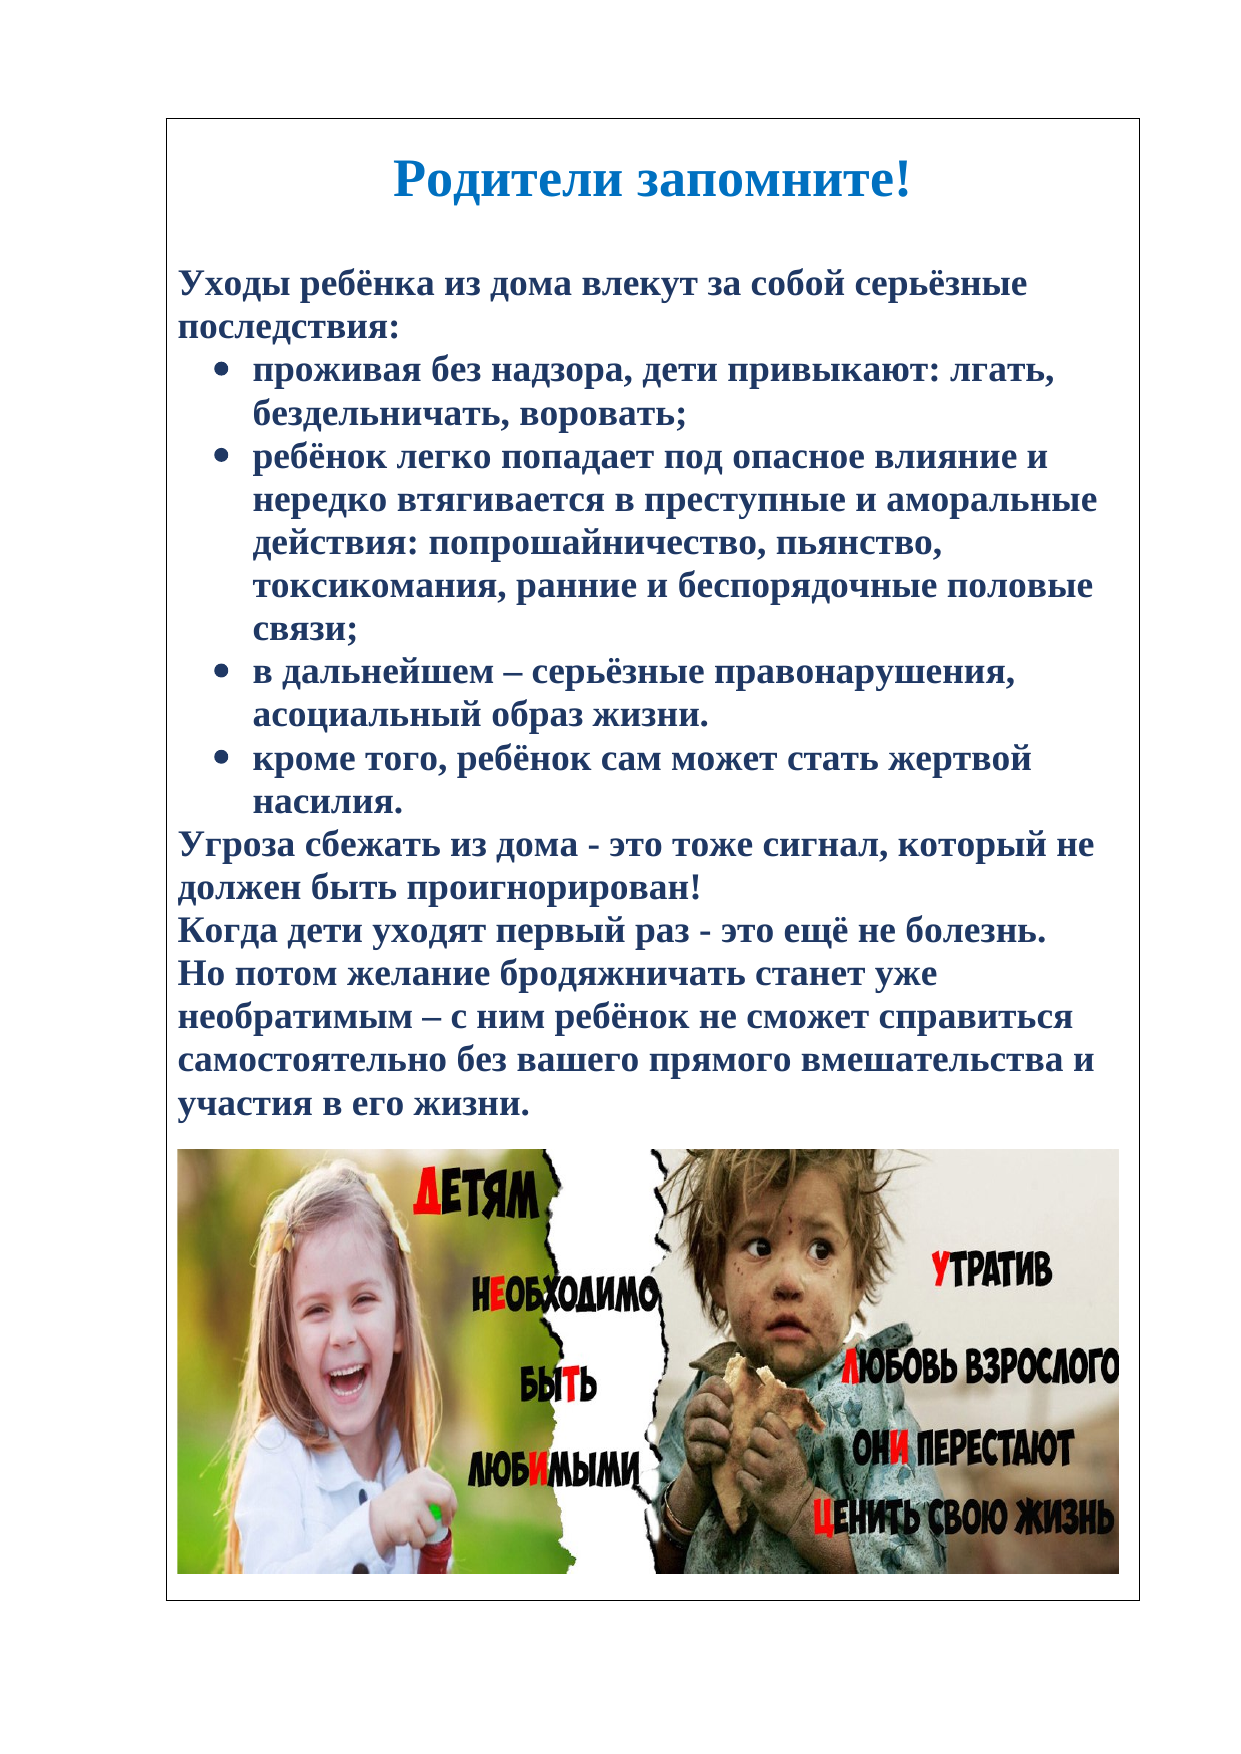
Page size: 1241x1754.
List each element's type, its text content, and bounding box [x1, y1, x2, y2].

picture [177, 1149, 1119, 1574]
table_header Родители запомните! Уходы ребёнка из дома влекут за собой серьёзные последствия: проживая без надзора, дети привыкают: лгать, бездельничать, воровать; ребёнок легко попадает под опасное влияние и нередко втягивается в преступные и аморальные действия: попрошайничество, пьянство, токсикомания, ранние и беспорядочные половые связи; в дальнейшем – серьёзные правонарушения, асоциальный образ жизни. кроме того, ребёнок сам может стать жертвой насилия. Угроза сбежать из дома - это тоже сигнал, который не должен быть проигнорирован! Когда дети уходят первый раз - это ещё не болезнь. Но потом желание бродяжничать станет уже необратимым – с ним ребёнок не сможет справиться самостоятельно без вашего прямого вмешательства и участия в его жизни. [167, 119, 1139, 1599]
